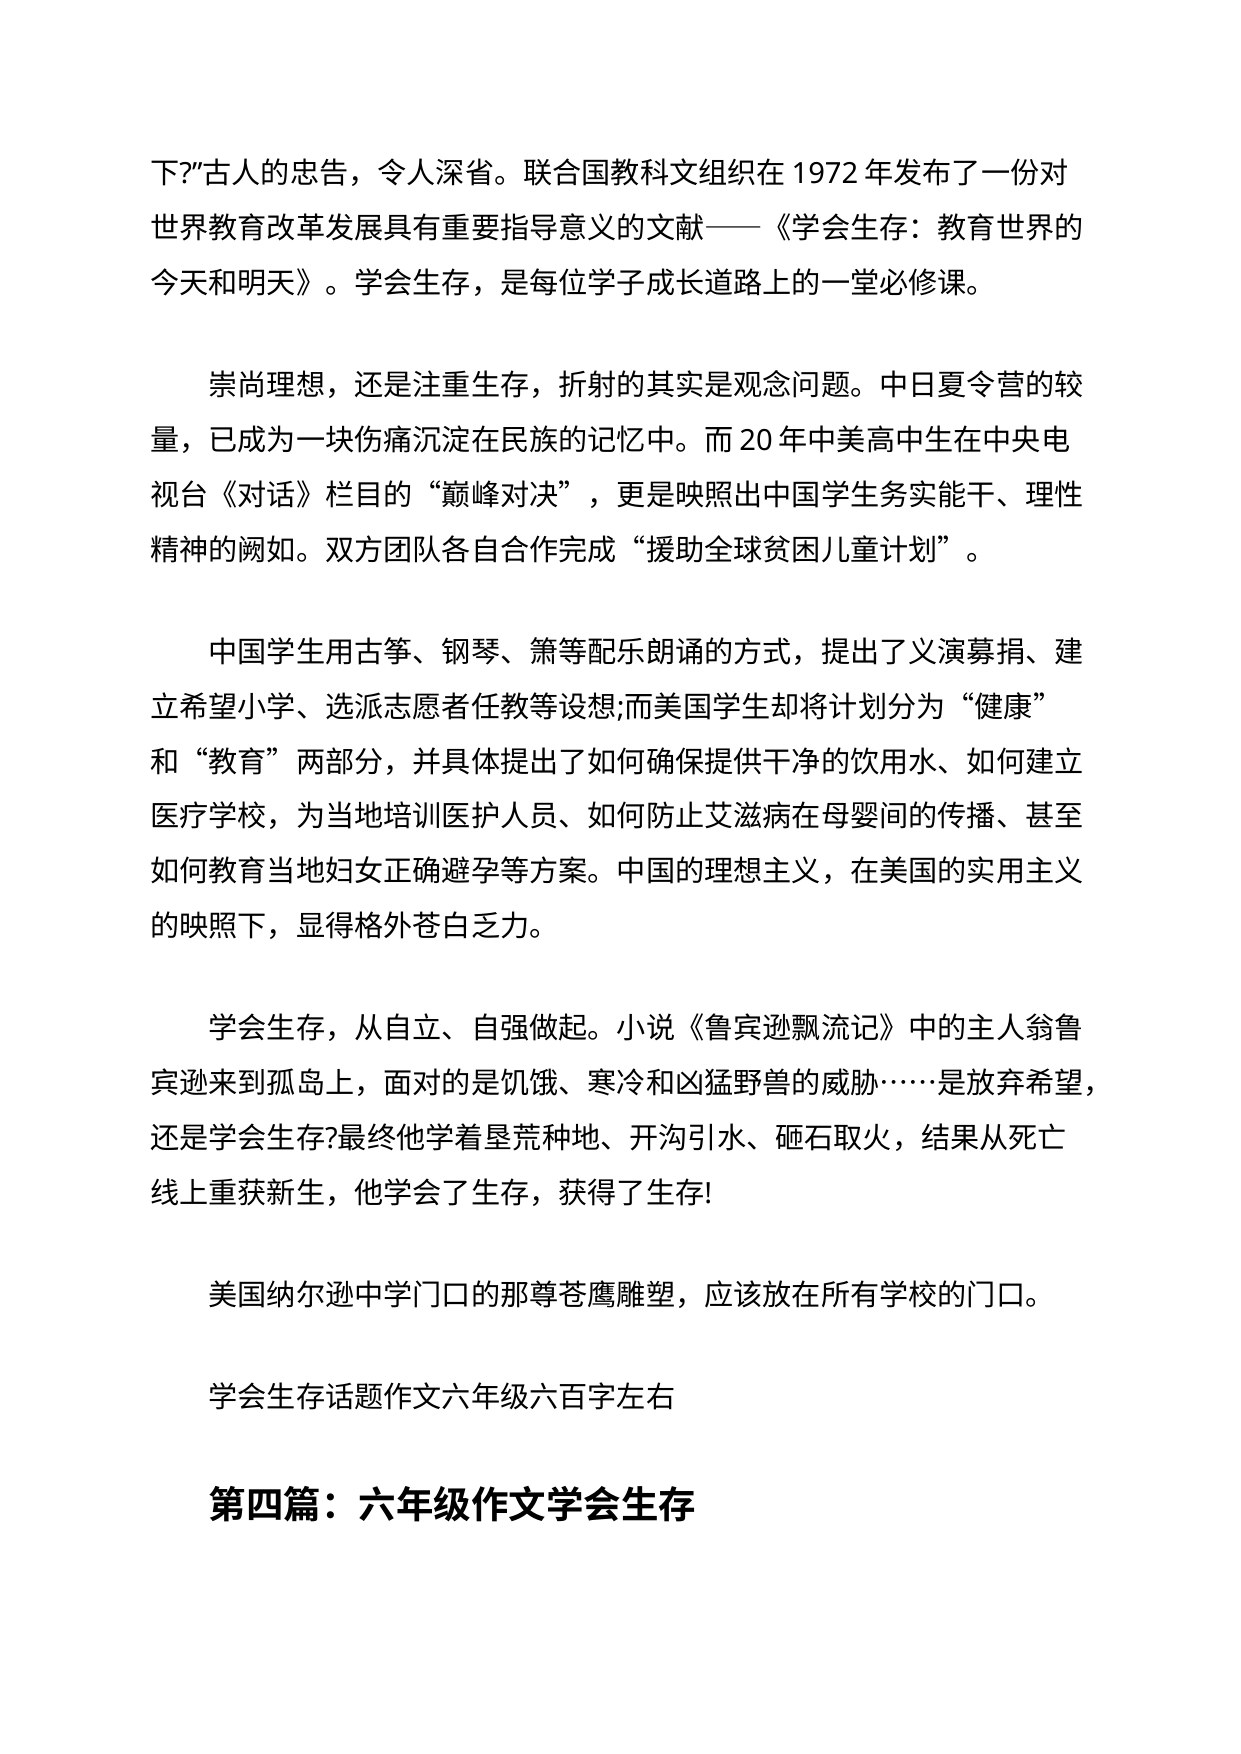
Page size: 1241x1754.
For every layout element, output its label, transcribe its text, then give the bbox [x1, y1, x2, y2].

text 中国学生用古筝、钢琴、箫等配乐朗诵的方式，提出了义演募捐、建立希望小学、选派志愿者任教等设想;而美国学生却将计划分为“健康”和“教育”两部分，并具体提出了如何确保提供干净的饮用水、如何建立医疗学校，为当地培训医护人员、如何防止艾滋病在母婴间的传播、甚至如何教育当地妇女正确避孕等方案。中国的理想主义，在美国的实用主义的映照下，显得格外苍白乏力。 [150, 628, 1090, 945]
text 崇尚理想，还是注重生存，折射的其实是观念问题。中日夏令营的较量，已成为一块伤痛沉淀在民族的记忆中。而20年中美高中生在中央电视台《对话》栏目的“巅峰对决”，更是映照出中国学生务实能干、理性精神的阙如。双方团队各自合作完成“援助全球贫困儿童计划”。 [150, 362, 1090, 569]
text 学会生存话题作文六年级六百字左右 [150, 1373, 1090, 1415]
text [150, 150, 1090, 302]
text 美国纳尔逊中学门口的那尊苍鹰雕塑，应该放在所有学校的门口。 [150, 1271, 1090, 1314]
text 学会生存，从自立、自强做起。小说《鲁宾逊飘流记》中的主人翁鲁宾逊来到孤岛上，面对的是饥饿、寒冷和凶猛野兽的威胁……是放弃希望，还是学会生存?最终他学着垦荒种地、开沟引水、砸石取火，结果从死亡线上重获新生，他学会了生存，获得了生存! [150, 1004, 1090, 1212]
text 第四篇：六年级作文学会生存 [150, 1475, 1090, 1529]
